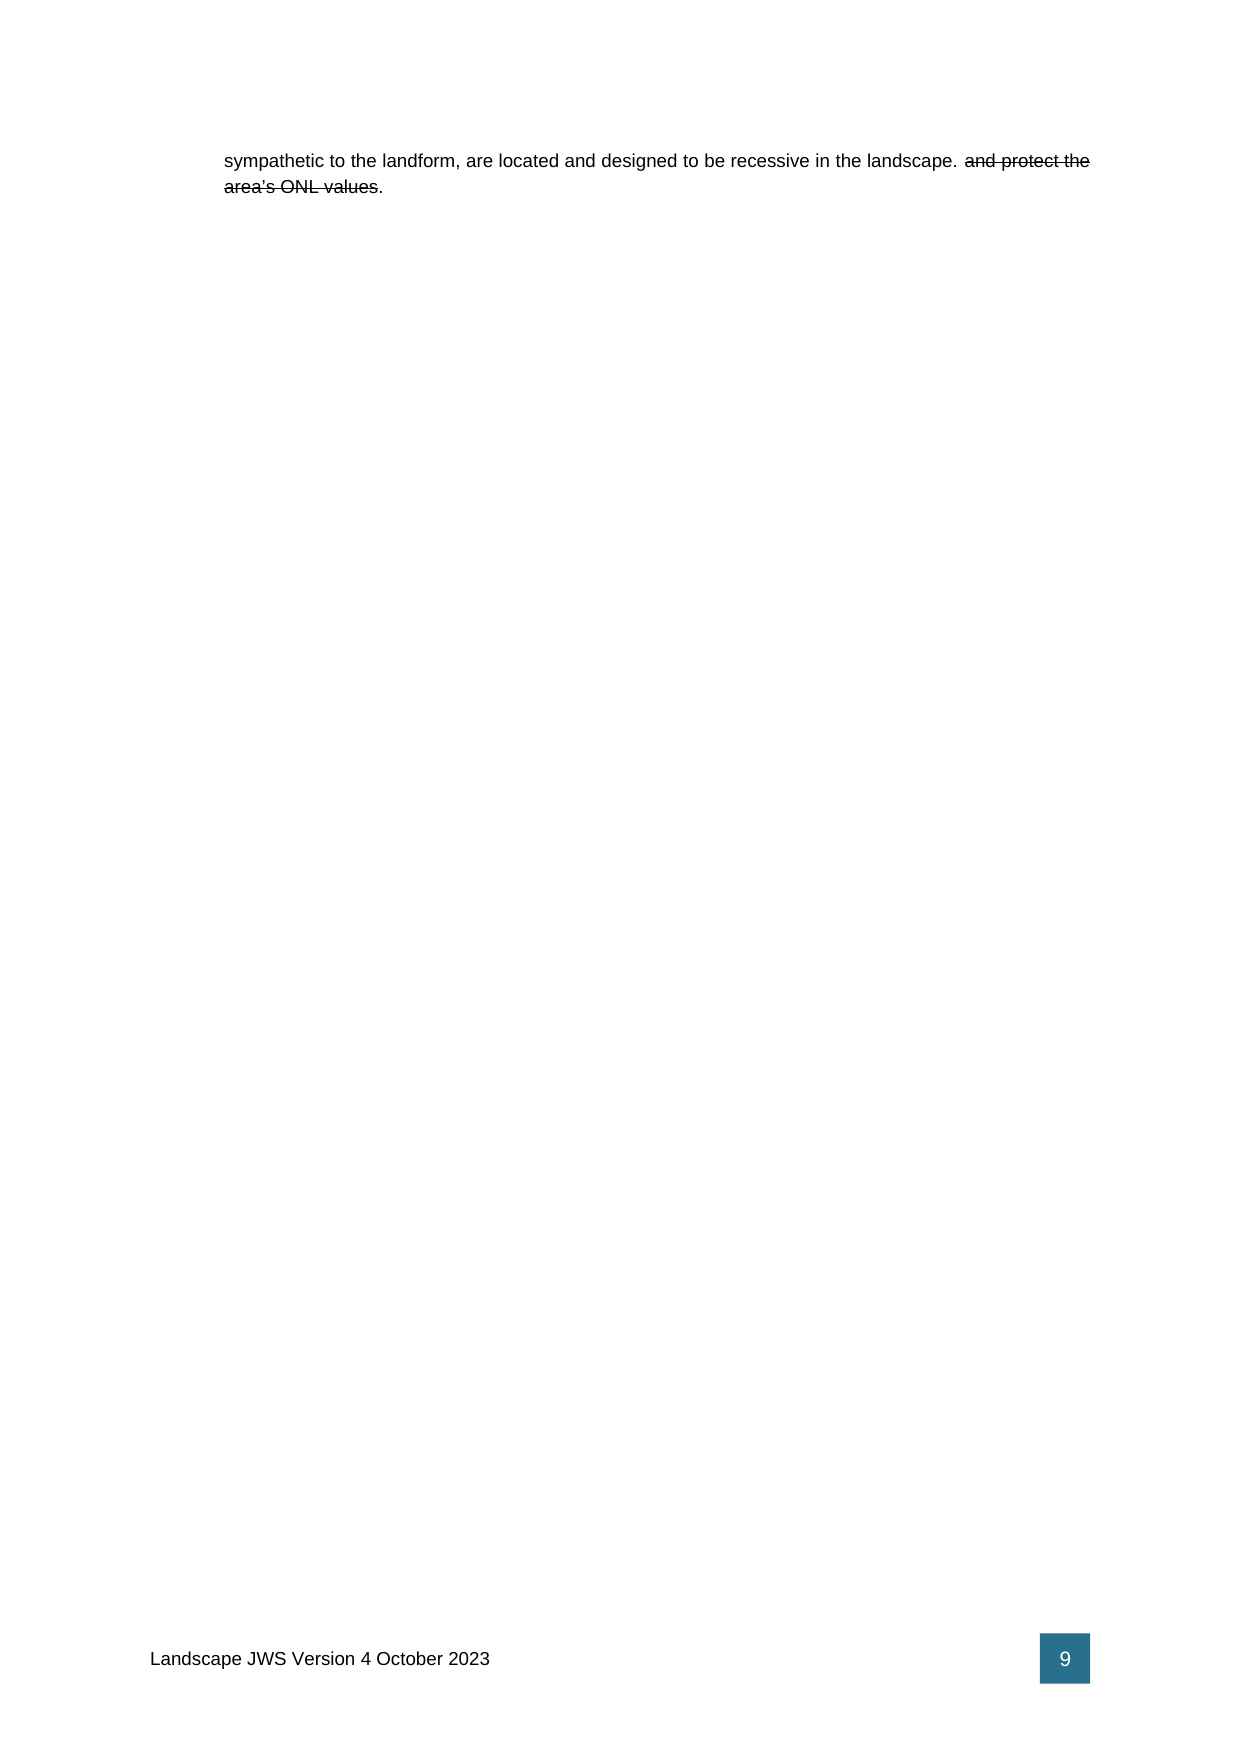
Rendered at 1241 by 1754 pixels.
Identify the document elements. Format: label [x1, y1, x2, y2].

text [179, 150, 1090, 197]
